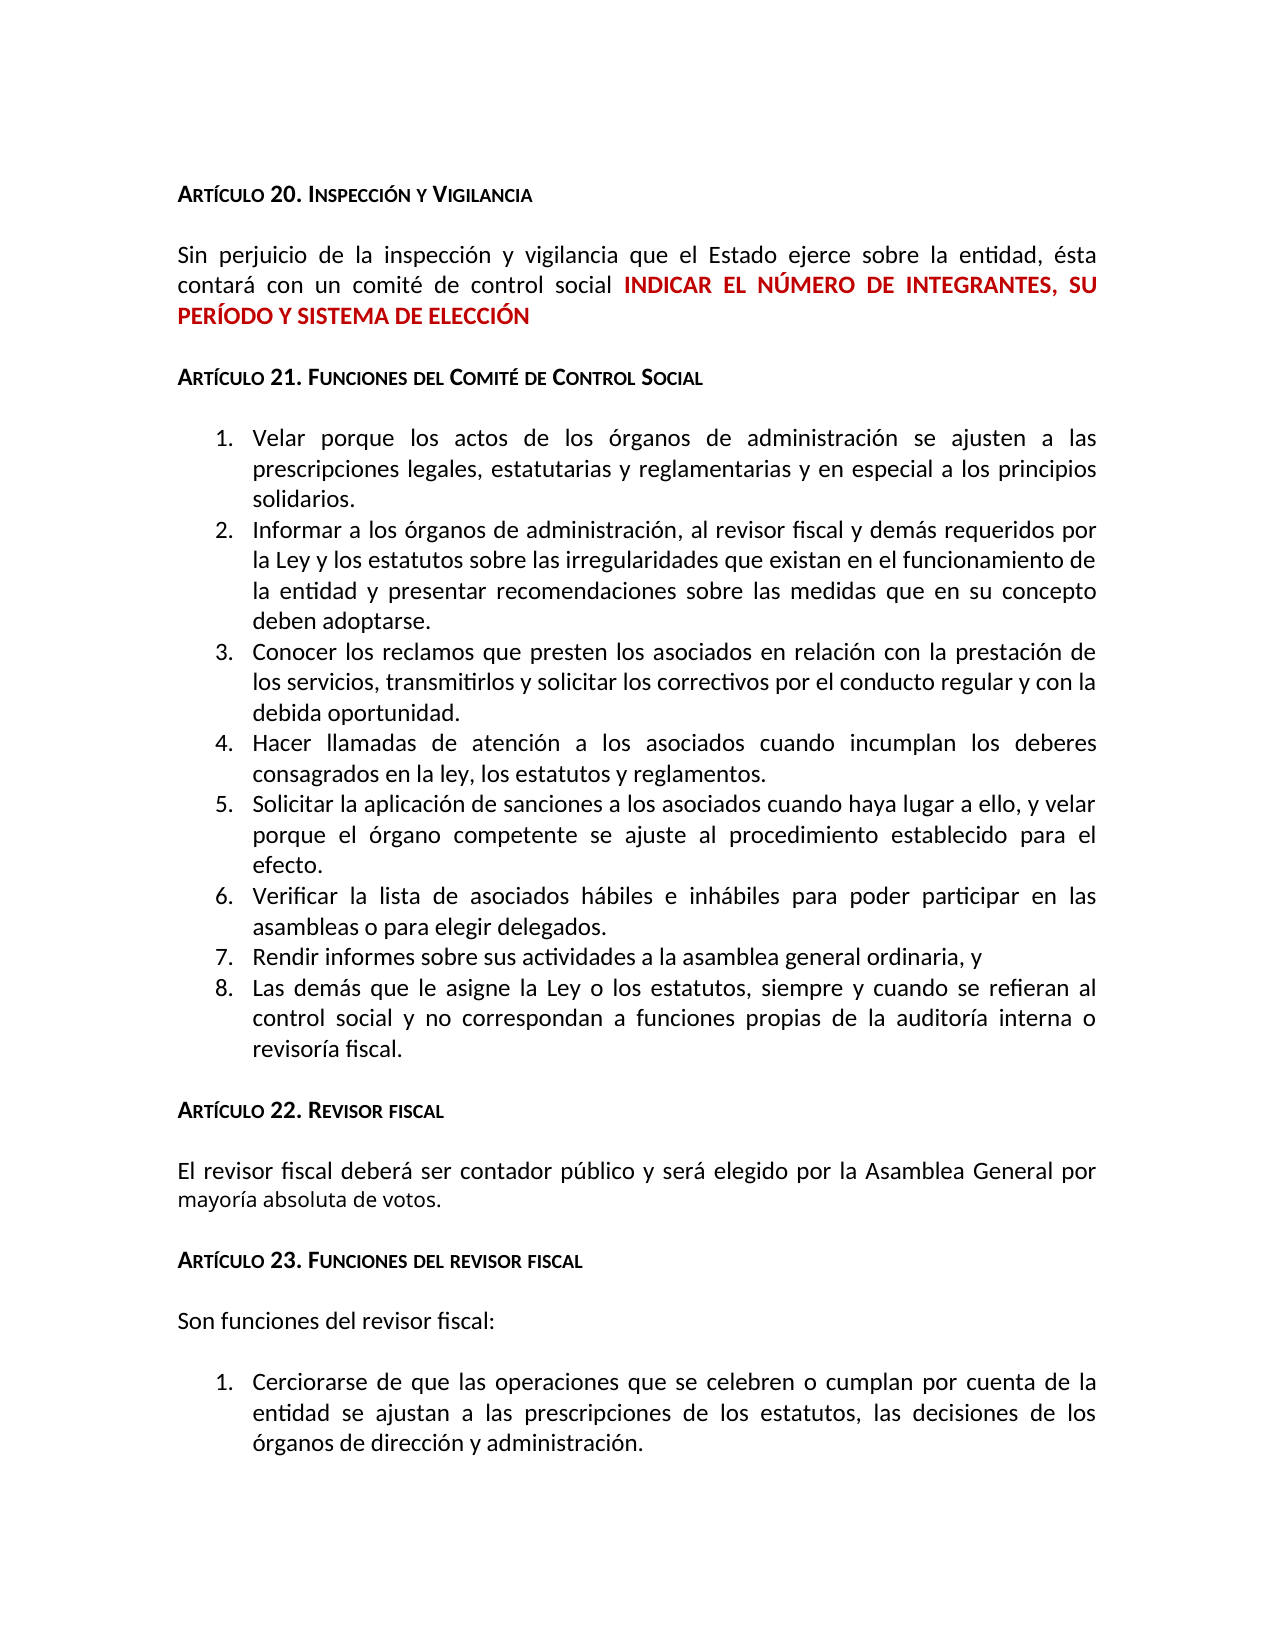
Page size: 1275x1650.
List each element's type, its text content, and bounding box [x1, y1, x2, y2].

list Velar porque los actos de los órganos de administración se ajusten a las prescripciones legales, estatutarias y reglamentarias y en especial a los principios solidarios. [215, 422, 1098, 514]
text Son funciones del revisor fiscal: [177, 1305, 1098, 1336]
text Sin perjuicio de la inspección y vigilancia que el Estado ejerce sobre la entidad, ésta contará con un comité de control social INDICAR EL NÚMERO DE INTEGRANTES, SU PERÍODO Y SISTEMA DE ELECCIÓN [177, 239, 1098, 331]
list Hacer llamadas de atención a los asociados cuando incumplan los deberes consagrados en la ley, los estatutos y reglamentos. [215, 727, 1098, 788]
list Verificar la lista de asociados hábiles e inhábiles para poder participar en las asambleas o para elegir delegados. [215, 880, 1098, 941]
list Conocer los reclamos que presten los asociados en relación con la prestación de los servicios, transmitirlos y solicitar los correctivos por el conducto regular y con la debida oportunidad. [215, 636, 1098, 727]
list Cerciorarse de que las operaciones que se celebren o cumplan por cuenta de la entidad se ajustan a las prescripciones de los estatutos, las decisiones de los órganos de dirección y administración. [215, 1366, 1098, 1458]
list Informar a los órganos de administración, al revisor fiscal y demás requeridos por la Ley y los estatutos sobre las irregularidades que existan en el funcionamiento de la entidad y presentar recomendaciones sobre las medidas que en su concepto deben adoptarse. [215, 514, 1098, 636]
list Las demás que le asigne la Ley o los estatutos, siempre y cuando se refieran al control social y no correspondan a funciones propias de la auditoría interna o revisoría fiscal. [215, 972, 1098, 1063]
text Artículo 21. Funciones del Comité de Control Social [177, 361, 1098, 392]
text Artículo 22. Revisor fiscal [177, 1094, 1098, 1124]
text Artículo 20. Inspección y Vigilancia [177, 178, 1098, 209]
text Artículo 23. Funciones del revisor fiscal [177, 1244, 1098, 1275]
list Solicitar la aplicación de sanciones a los asociados cuando haya lugar a ello, y velar porque el órgano competente se ajuste al procedimiento establecido para el efecto. [215, 788, 1098, 880]
list Rendir informes sobre sus actividades a la asamblea general ordinaria, y [215, 941, 1098, 972]
text El revisor fiscal deberá ser contador público y será elegido por la Asamblea General por mayoría absoluta de votos. [177, 1155, 1098, 1214]
